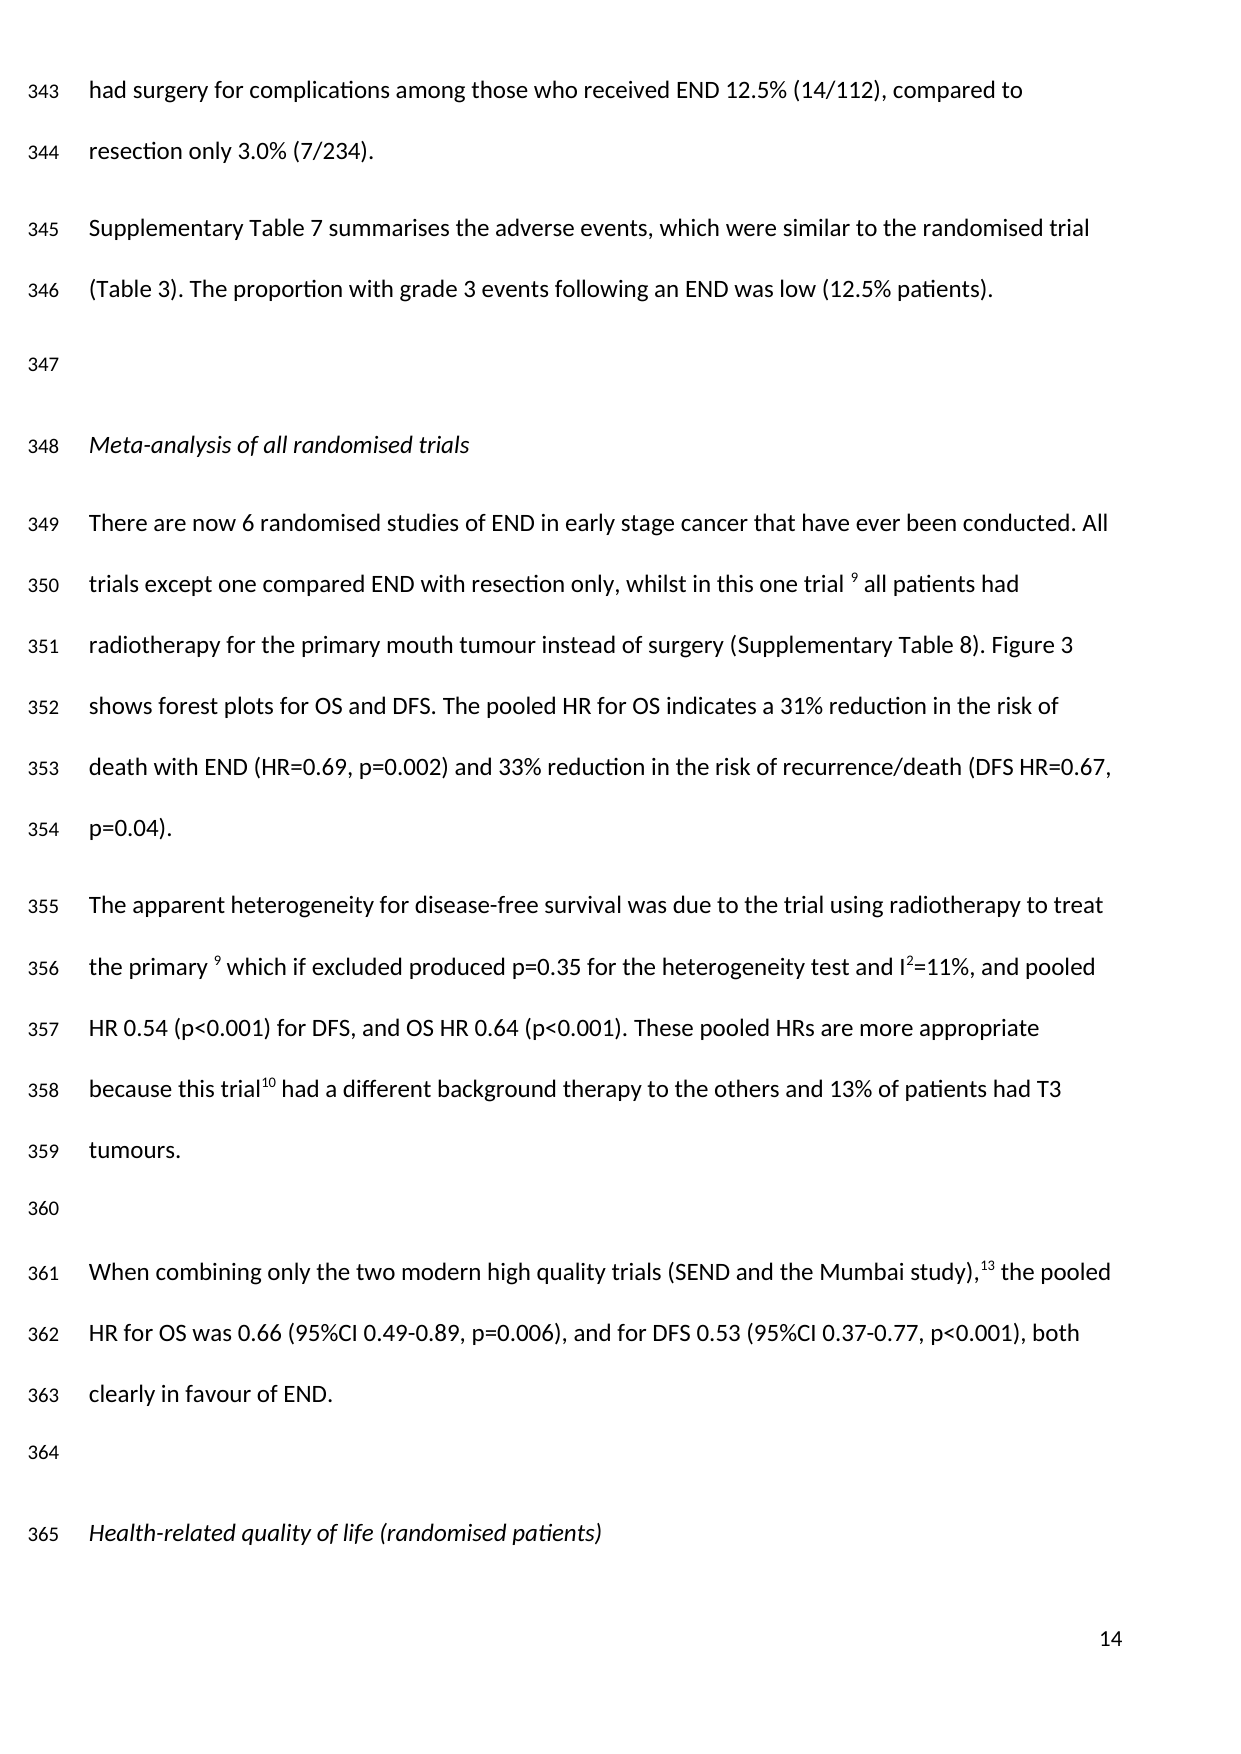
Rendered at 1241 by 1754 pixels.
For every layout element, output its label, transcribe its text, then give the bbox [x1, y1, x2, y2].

text The apparent heterogeneity for disease-free survival was due to the trial using radiotherapy to treat the primary 9 which if excluded produced p=0.35 for the heterogeneity test and I2=11%, and pooled HR 0.54 (p<0.001) for DFS, and OS HR 0.64 (p<0.001). These pooled HRs are more appropriate because this trial10 had a different background therapy to the others and 13% of patients had T3 tumours. [89, 890, 1122, 1164]
text Meta-analysis of all randomised trials [89, 429, 1122, 459]
text There are now 6 randomised studies of END in early stage cancer that have ever been conducted. All trials except one compared END with resection only, whilst in this one trial 9 all patients had radiotherapy for the primary mouth tumour instead of surgery (Supplementary Table 8). Figure 3 shows forest plots for OS and DFS. The pooled HR for OS indicates a 31% reduction in the risk of death with END (HR=0.69, p=0.002) and 33% reduction in the risk of recurrence/death (DFS HR=0.67, p=0.04). [89, 507, 1122, 842]
text Health-related quality of life (randomised patients) [89, 1517, 1122, 1547]
text When combining only the two modern high quality trials (SEND and the Mumbai study),13 the pooled HR for OS was 0.66 (95%CI 0.49-0.89, p=0.006), and for DFS 0.53 (95%CI 0.37-0.77, p<0.001), both clearly in favour of END. [89, 1256, 1122, 1408]
text Supplementary Table 7 summarises the adverse events, which were similar to the randomised trial (Table 3). The proportion with grade 3 events following an END was low (12.5% patients). [89, 213, 1122, 304]
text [89, 74, 1122, 165]
